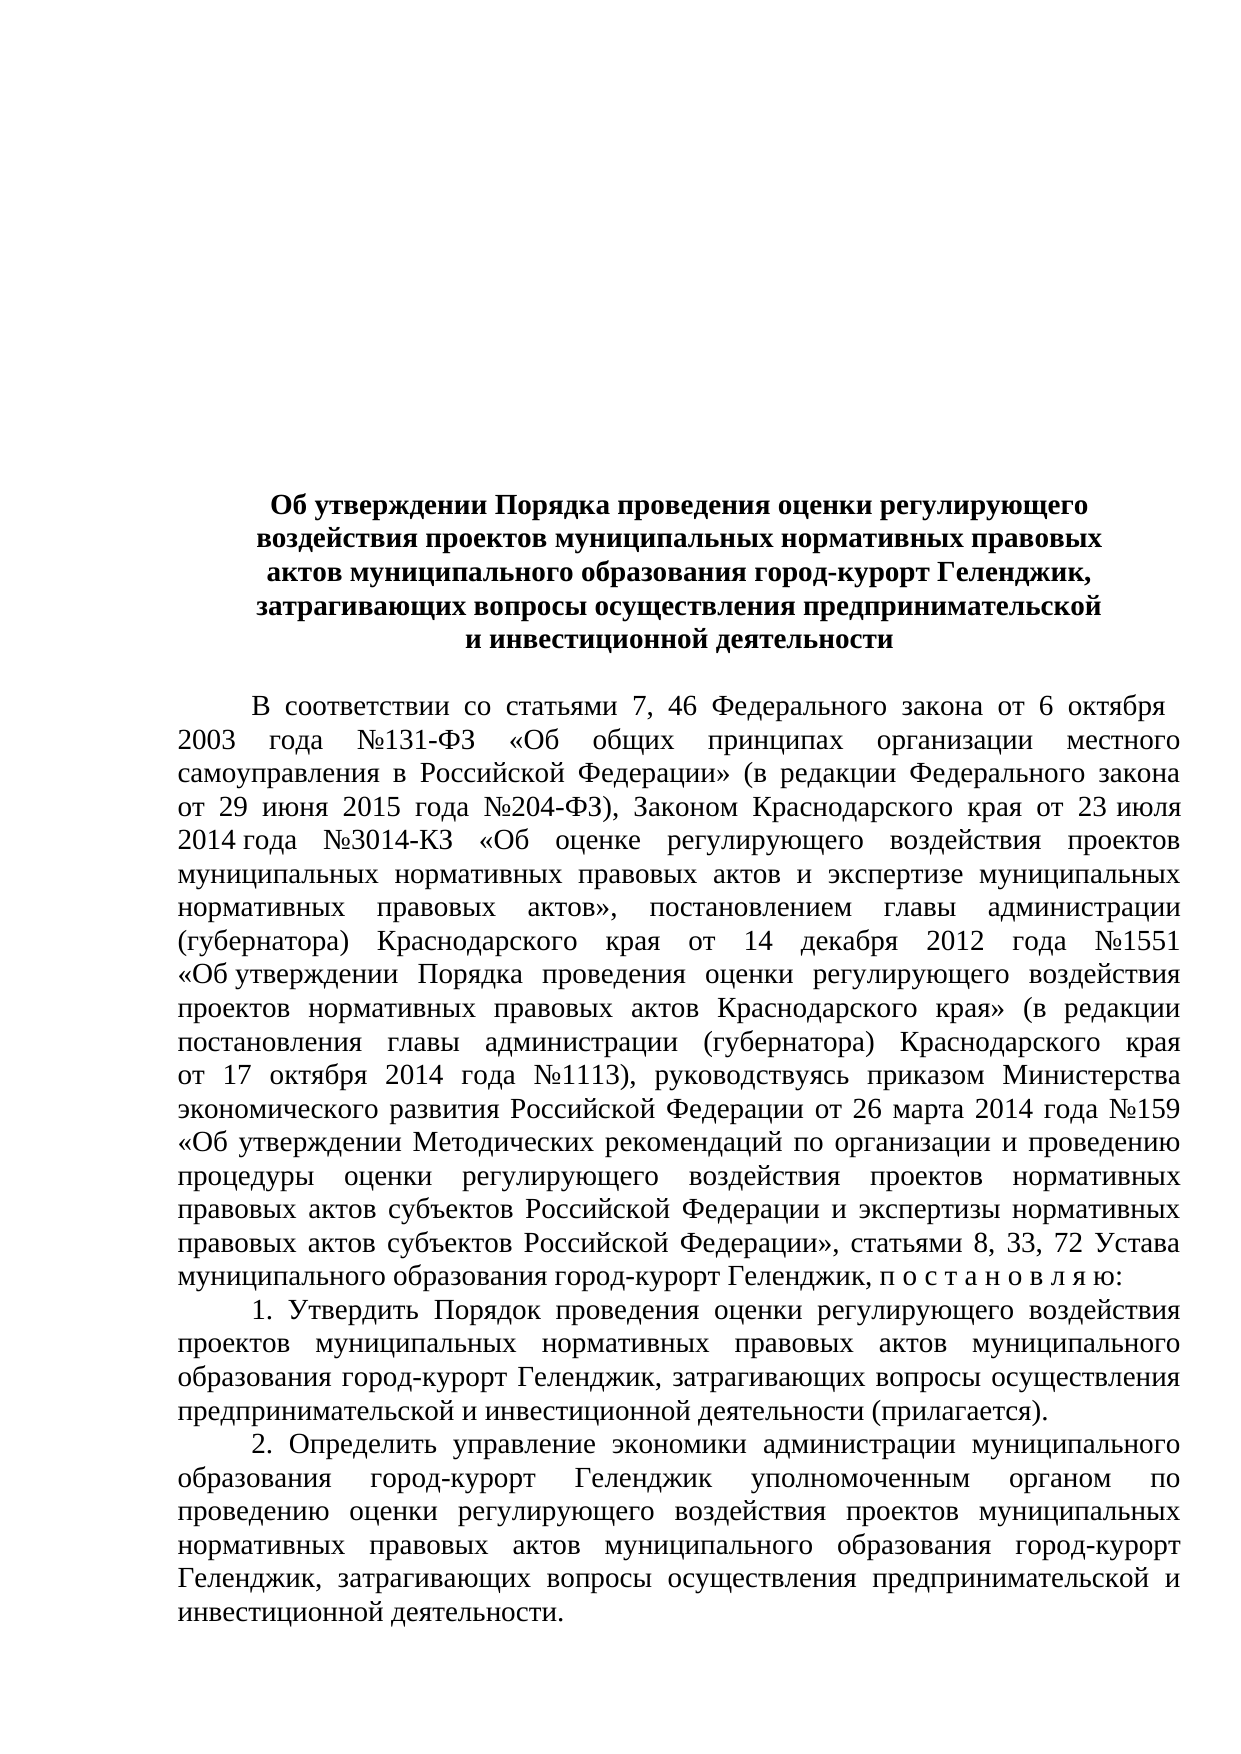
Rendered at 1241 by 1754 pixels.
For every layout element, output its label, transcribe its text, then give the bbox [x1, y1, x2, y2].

text 2. Определить управление экономики администрации муниципального образования город-курорт Геленджик уполномоченным органом по проведению оценки регулирующего воздействия проектов муниципальных нормативных правовых актов муниципального образования город-курорт Геленджик, затрагивающих вопросы осуществления предпринимательской и инвестиционной деятельности. [177, 1426, 1181, 1627]
text В соответствии со статьями 7, 46 Федерального закона от 6 октября 2003 года №131-ФЗ «Об общих принципах организации местного самоуправления в Российской Федерации» (в редакции Федерального закона от 29 июня 2015 года №204-ФЗ), Законом Краснодарского края от 23 июля 2014 года №3014-КЗ «Об оценке регулирующего воздействия проектов муниципальных нормативных правовых актов и экспертизе муниципальных нормативных правовых актов», постановлением главы администрации (губернатора) Краснодарского края от 14 декабря 2012 года №1551 «Об утверждении Порядка проведения оценки регулирующего воздействия проектов нормативных правовых актов Краснодарского края» (в редакции постановления главы администрации (губернатора) Краснодарского края от 17 октября 2014 года №1113), руководствуясь приказом Министерства экономического развития Российской Федерации от 26 марта 2014 года №159 «Об утверждении Методических рекомендаций по организации и проведению процедуры оценки регулирующего воздействия проектов нормативных правовых актов субъектов Российской Федерации и экспертизы нормативных правовых актов субъектов Российской Федерации», статьями 8, 33, 72 Устава муниципального образования город-курорт Геленджик, п о с т а н о в л я ю: [177, 688, 1181, 1292]
text Об утверждении Порядка проведения оценки регулирующего воздействия проектов муниципальных нормативных правовых актов муниципального образования город-курорт Геленджик, затрагивающих вопросы осуществления предпринимательской и инвестиционной деятельности [236, 487, 1122, 655]
text 1. Утвердить Порядок проведения оценки регулирующего воздействия проектов муниципальных нормативных правовых актов муниципального образования город-курорт Геленджик, затрагивающих вопросы осуществления предпринимательской и инвестиционной деятельности (прилагается). [177, 1292, 1181, 1426]
